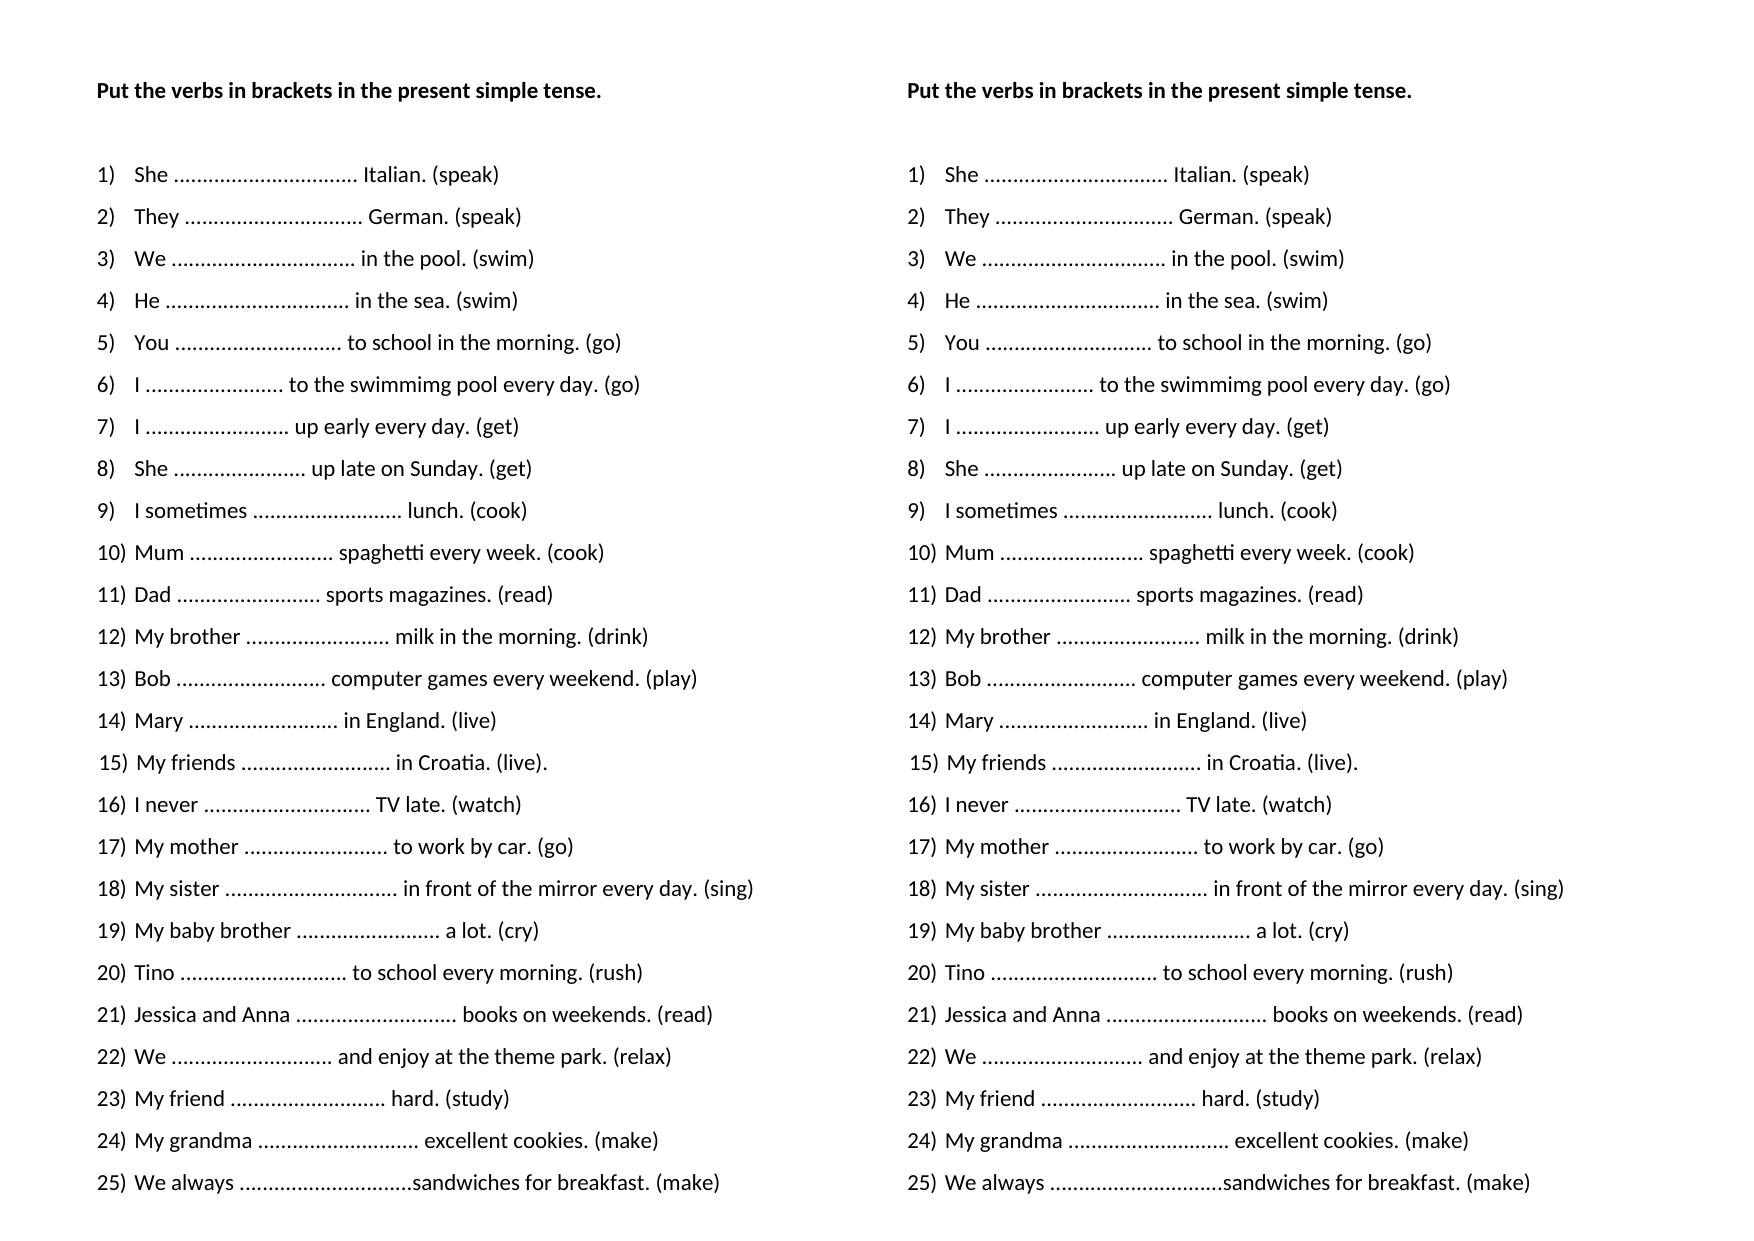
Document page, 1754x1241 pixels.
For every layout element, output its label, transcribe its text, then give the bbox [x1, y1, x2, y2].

list My friend ........................... hard. (study) [97, 1084, 796, 1112]
list My brother ......................... milk in the morning. (drink) [907, 622, 1606, 650]
list My brother ......................... milk in the morning. (drink) [97, 622, 796, 650]
list My friends .......................... in Croatia. (live). [98, 748, 796, 776]
list My mother ......................... to work by car. (go) [97, 832, 796, 860]
list My sister .............................. in front of the mirror every day. (sing) [907, 874, 1606, 902]
list My friend ........................... hard. (study) [907, 1084, 1606, 1112]
list Mum ......................... spaghetti every week. (cook) [907, 538, 1606, 566]
list My friends .......................... in Croatia. (live). [909, 748, 1606, 776]
list Tino ............................. to school every morning. (rush) [97, 958, 796, 986]
list Put the verbs in brackets in the present simple tense. [97, 77, 796, 104]
list I ........................ to the swimmimg pool every day. (go) [907, 370, 1606, 398]
list She ................................ Italian. (speak) [907, 161, 1606, 188]
list We ............................ and enjoy at the theme park. (relax) [97, 1042, 796, 1070]
list I ......................... up early every day. (get) [97, 412, 796, 440]
list Dad ......................... sports magazines. (read) [97, 580, 796, 608]
list She ................................ Italian. (speak) [97, 161, 796, 188]
list We always ..............................sandwiches for breakfast. (make) [97, 1168, 796, 1196]
list Jessica and Anna ............................ books on weekends. (read) [907, 1000, 1606, 1028]
list I sometimes .......................... lunch. (cook) [907, 496, 1606, 524]
list He ................................ in the sea. (swim) [97, 286, 796, 314]
list He ................................ in the sea. (swim) [907, 286, 1606, 314]
list Mum ......................... spaghetti every week. (cook) [97, 538, 796, 566]
list My baby brother ......................... a lot. (cry) [907, 916, 1606, 944]
list You ............................. to school in the morning. (go) [97, 328, 796, 356]
list Put the verbs in brackets in the present simple tense. [907, 77, 1606, 104]
list My sister .............................. in front of the mirror every day. (sing) [97, 874, 796, 902]
list We ................................ in the pool. (swim) [907, 244, 1606, 272]
list I never ............................. TV late. (watch) [97, 790, 796, 818]
list She ....................... up late on Sunday. (get) [907, 454, 1606, 482]
list Tino ............................. to school every morning. (rush) [907, 958, 1606, 986]
list She ....................... up late on Sunday. (get) [97, 454, 796, 482]
list I never ............................. TV late. (watch) [907, 790, 1606, 818]
list They ............................... German. (speak) [97, 202, 796, 231]
list My grandma ............................ excellent cookies. (make) [907, 1126, 1606, 1154]
list Mary .......................... in England. (live) [907, 706, 1606, 734]
list Dad ......................... sports magazines. (read) [907, 580, 1606, 608]
list I ........................ to the swimmimg pool every day. (go) [97, 370, 796, 398]
list Bob .......................... computer games every weekend. (play) [907, 664, 1606, 692]
list We always ..............................sandwiches for breakfast. (make) [907, 1168, 1606, 1196]
list We ................................ in the pool. (swim) [97, 244, 796, 272]
list I sometimes .......................... lunch. (cook) [97, 496, 796, 524]
list My grandma ............................ excellent cookies. (make) [97, 1126, 796, 1154]
list I ......................... up early every day. (get) [907, 412, 1606, 440]
list My mother ......................... to work by car. (go) [907, 832, 1606, 860]
list We ............................ and enjoy at the theme park. (relax) [907, 1042, 1606, 1070]
list Mary .......................... in England. (live) [97, 706, 796, 734]
list They ............................... German. (speak) [907, 202, 1606, 231]
list My baby brother ......................... a lot. (cry) [97, 916, 796, 944]
list You ............................. to school in the morning. (go) [907, 328, 1606, 356]
list Jessica and Anna ............................ books on weekends. (read) [97, 1000, 796, 1028]
list Bob .......................... computer games every weekend. (play) [97, 664, 796, 692]
